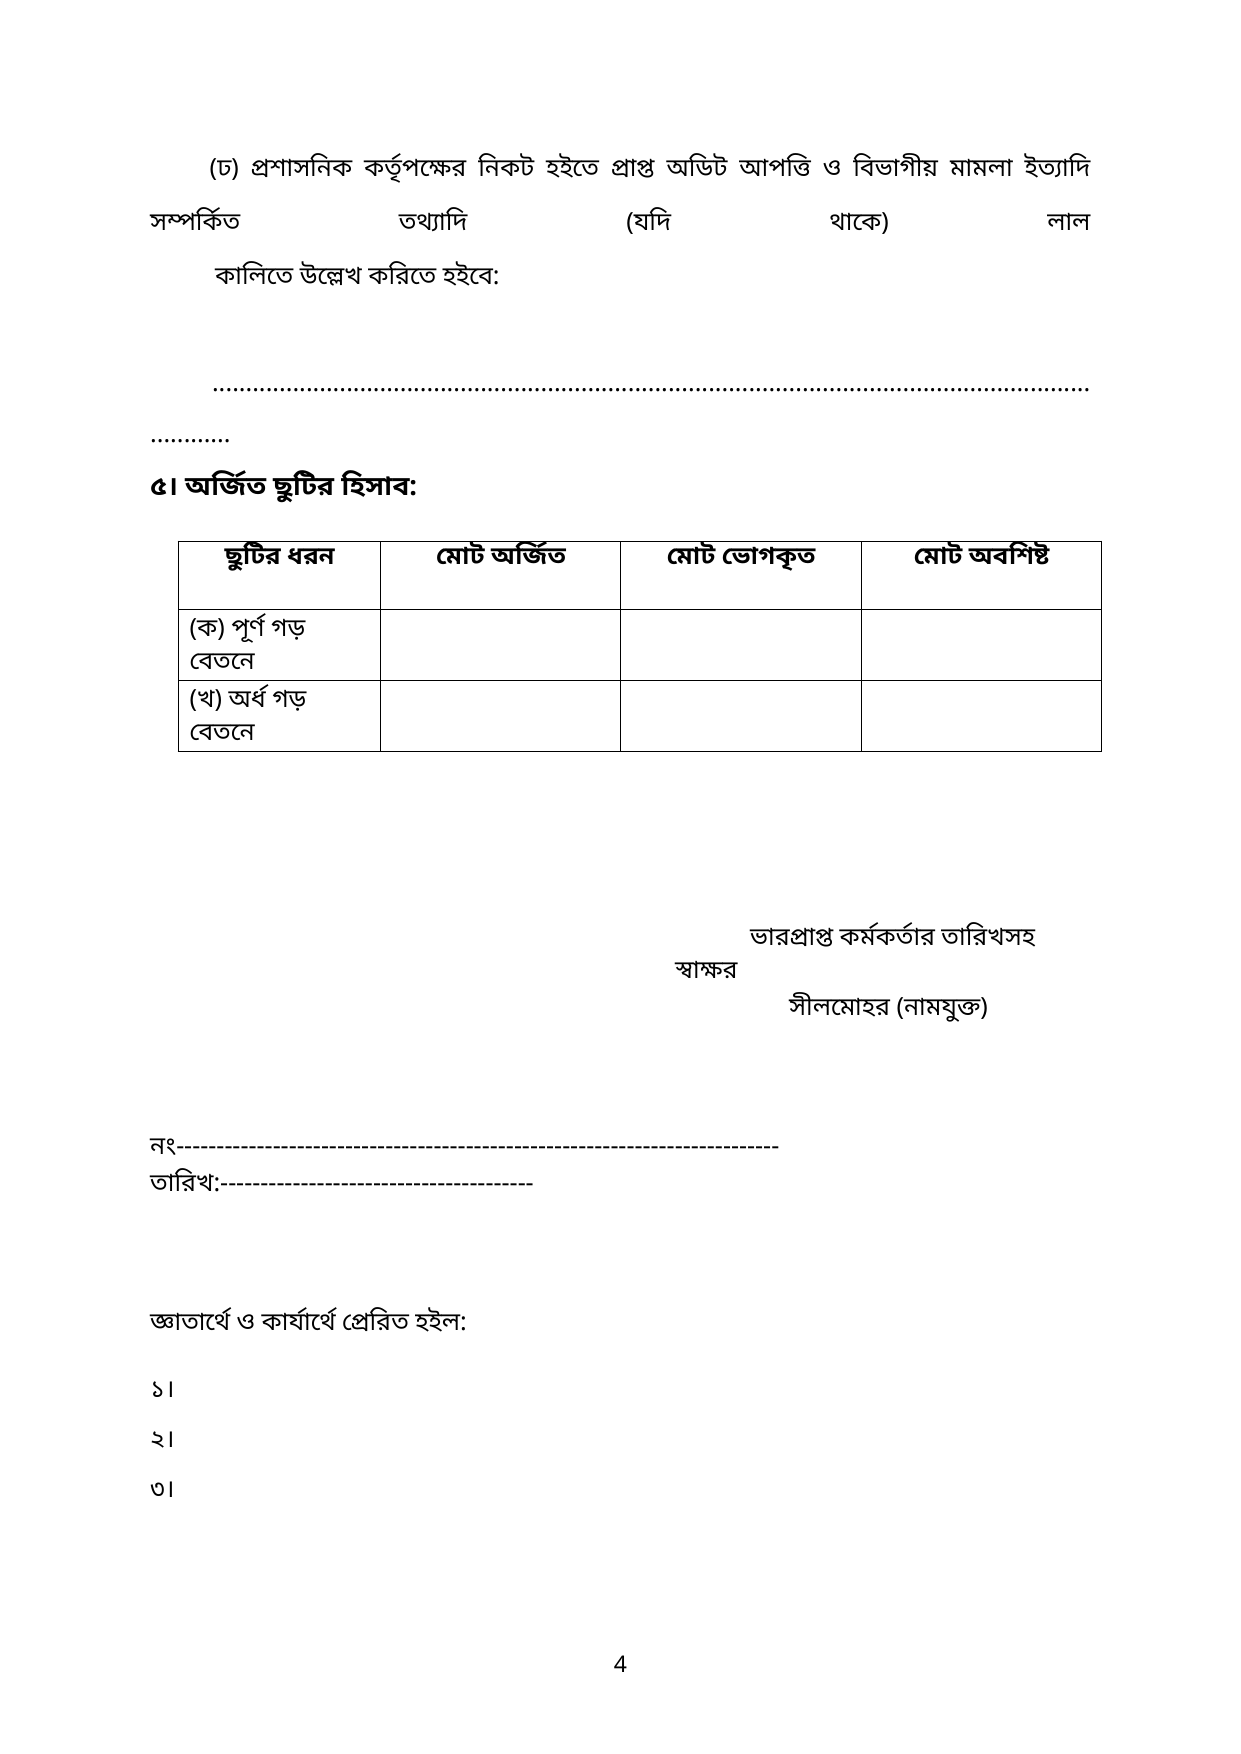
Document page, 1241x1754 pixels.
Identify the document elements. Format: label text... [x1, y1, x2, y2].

table_cell [381, 610, 620, 680]
table_header মোট ভোগকৃত [621, 542, 861, 609]
text (ঢ) প্রশাসনিক কর্তৃপক্ষের নিকট হইতে প্রাপ্ত অডিট আপত্তি ও বিভাগীয় মামলা ইত্যাদি সম্পর্কিত তথ্যাদি (যদি থাকে) লাল কালিতে উল্লেখ করিতে হইবে: [150, 150, 1090, 295]
table_cell [862, 681, 1101, 751]
text সীলমোহর (নামযুক্ত) [750, 989, 1090, 1026]
table_cell [381, 681, 620, 751]
table_cell [621, 681, 861, 751]
table_cell (ক) পূর্ণ গড় বেতনে [179, 610, 380, 680]
text ভারপ্রাপ্ত কর্মকর্তার তারিখসহ স্বাক্ষর [675, 922, 1090, 989]
table_cell [862, 610, 1101, 680]
text নং--------------------------------------------------------------------------- তারিখ:--------------------------------------- [150, 1128, 1090, 1202]
table_cell (খ) অর্ধ গড় বেতনে [179, 681, 380, 751]
text ৩। [150, 1474, 1090, 1507]
text ............................................................................................................................................... [150, 364, 1090, 449]
text ১। [150, 1375, 1090, 1408]
text ৫। অর্জিত ছুটির হিসাব: [150, 466, 1090, 506]
table_header মোট অবশিষ্ট [862, 542, 1101, 609]
table_cell [621, 610, 861, 680]
table_header ছুটির ধরন [179, 542, 380, 609]
text জ্ঞাতার্থে ও কার্যার্থে প্রেরিত হইল: [150, 1304, 1090, 1341]
table_header মোট অর্জিত [381, 542, 620, 609]
text ২। [150, 1425, 1090, 1458]
